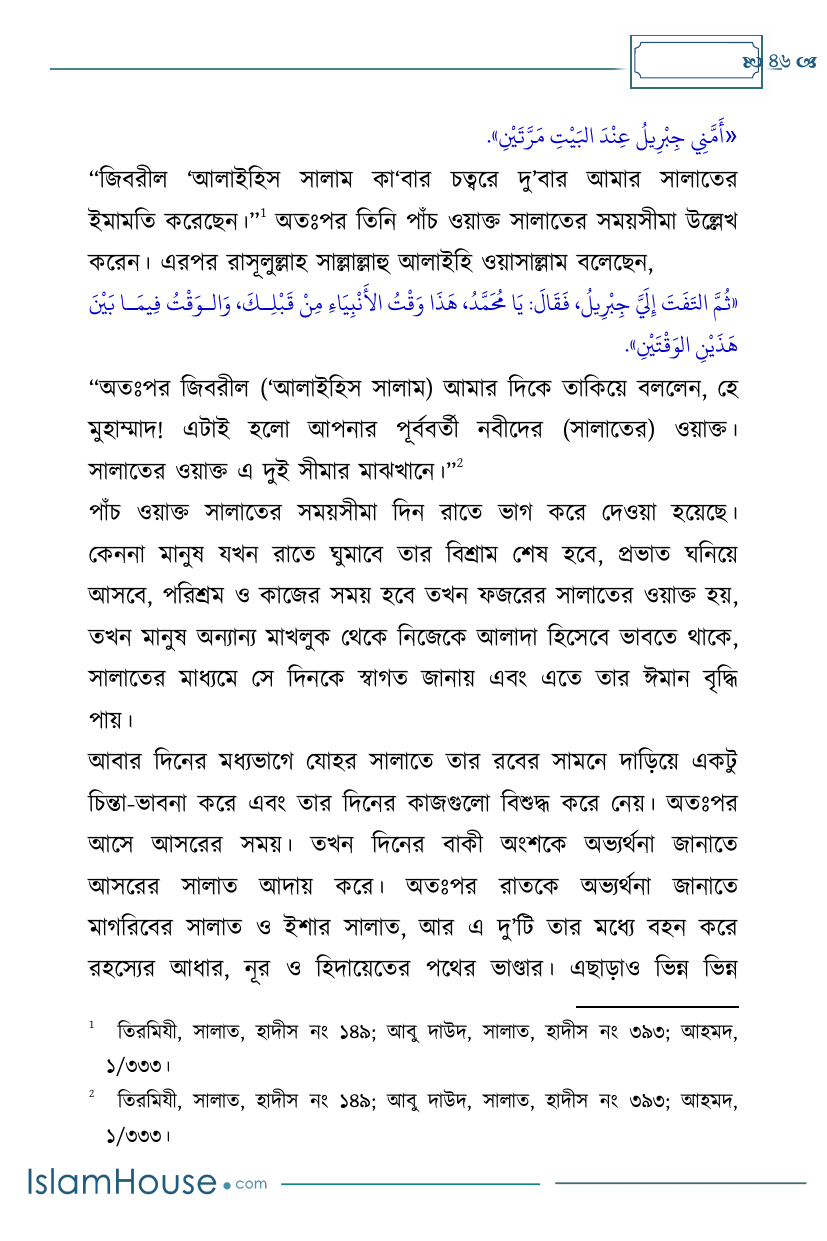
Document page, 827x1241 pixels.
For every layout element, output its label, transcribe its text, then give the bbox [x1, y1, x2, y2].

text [89, 739, 738, 988]
text «ثُمَّ التَفَتَ إِلَيَّ جِبْرِيلُ، فَقَالَ: يَا مُحَمَّدُ، هَذَا وَقْتُ الأَنْبِيَاءِ مِنْ قَبْلِكَ، وَالوَقْتُ فِيمَا بَيْنَ هَذَيْنِ الوَقْتَيْنِ». [89, 282, 738, 366]
text “জিবরীল ‘আলাইহিস সালাম কা‘বার চত্বরে দু’বার আমার সালাতের ইমামতি করেছেন।” অতঃপর তিনি পাঁচ ওয়াক্ত সালাতের সময়সীমা উল্লেখ করেন। এরপর রাসূলুল্লাহ সাল্লাল্লাহু আলাইহি ওয়াসাল্লাম বলেছেন, [89, 157, 738, 282]
picture [548, 1162, 807, 1200]
text পাঁচ ওয়াক্ত সালাতের সময়সীমা দিন রাতে ভাগ করে দেওয়া হয়েছে। কেননা মানুষ যখন রাতে ঘুমাবে তার বিশ্রাম শেষ হবে, প্রভাত ঘনিয়ে আসবে, পরিশ্রম ও কাজের সময় হবে তখন ফজরের সালাতের ওয়াক্ত হয়, তখন মানুষ অন্যান্য মাখলুক থেকে নিজেকে আলাদা হিসেবে ভাবতে থাকে, সালাতের মাধ্যমে সে দিনকে স্বাগত জানায় এবং এতে তার ঈমান বৃদ্ধি পায়। [89, 490, 738, 739]
text “অতঃপর জিবরীল (‘আলাইহিস সালাম) আমার দিকে তাকিয়ে বললেন, হে মুহাম্মাদ! এটাই হলো আপনার পূর্ববর্তী নবীদের (সালাতের) ওয়াক্ত। সালাতের ওয়াক্ত এ দুই সীমার মাঝখানে।” [89, 366, 738, 490]
picture [20, 1163, 541, 1201]
text «أَمَّنِي جِبْرِيلُ عِنْدَ البَيْتِ مَرَّتَيْنِ». [89, 115, 738, 157]
